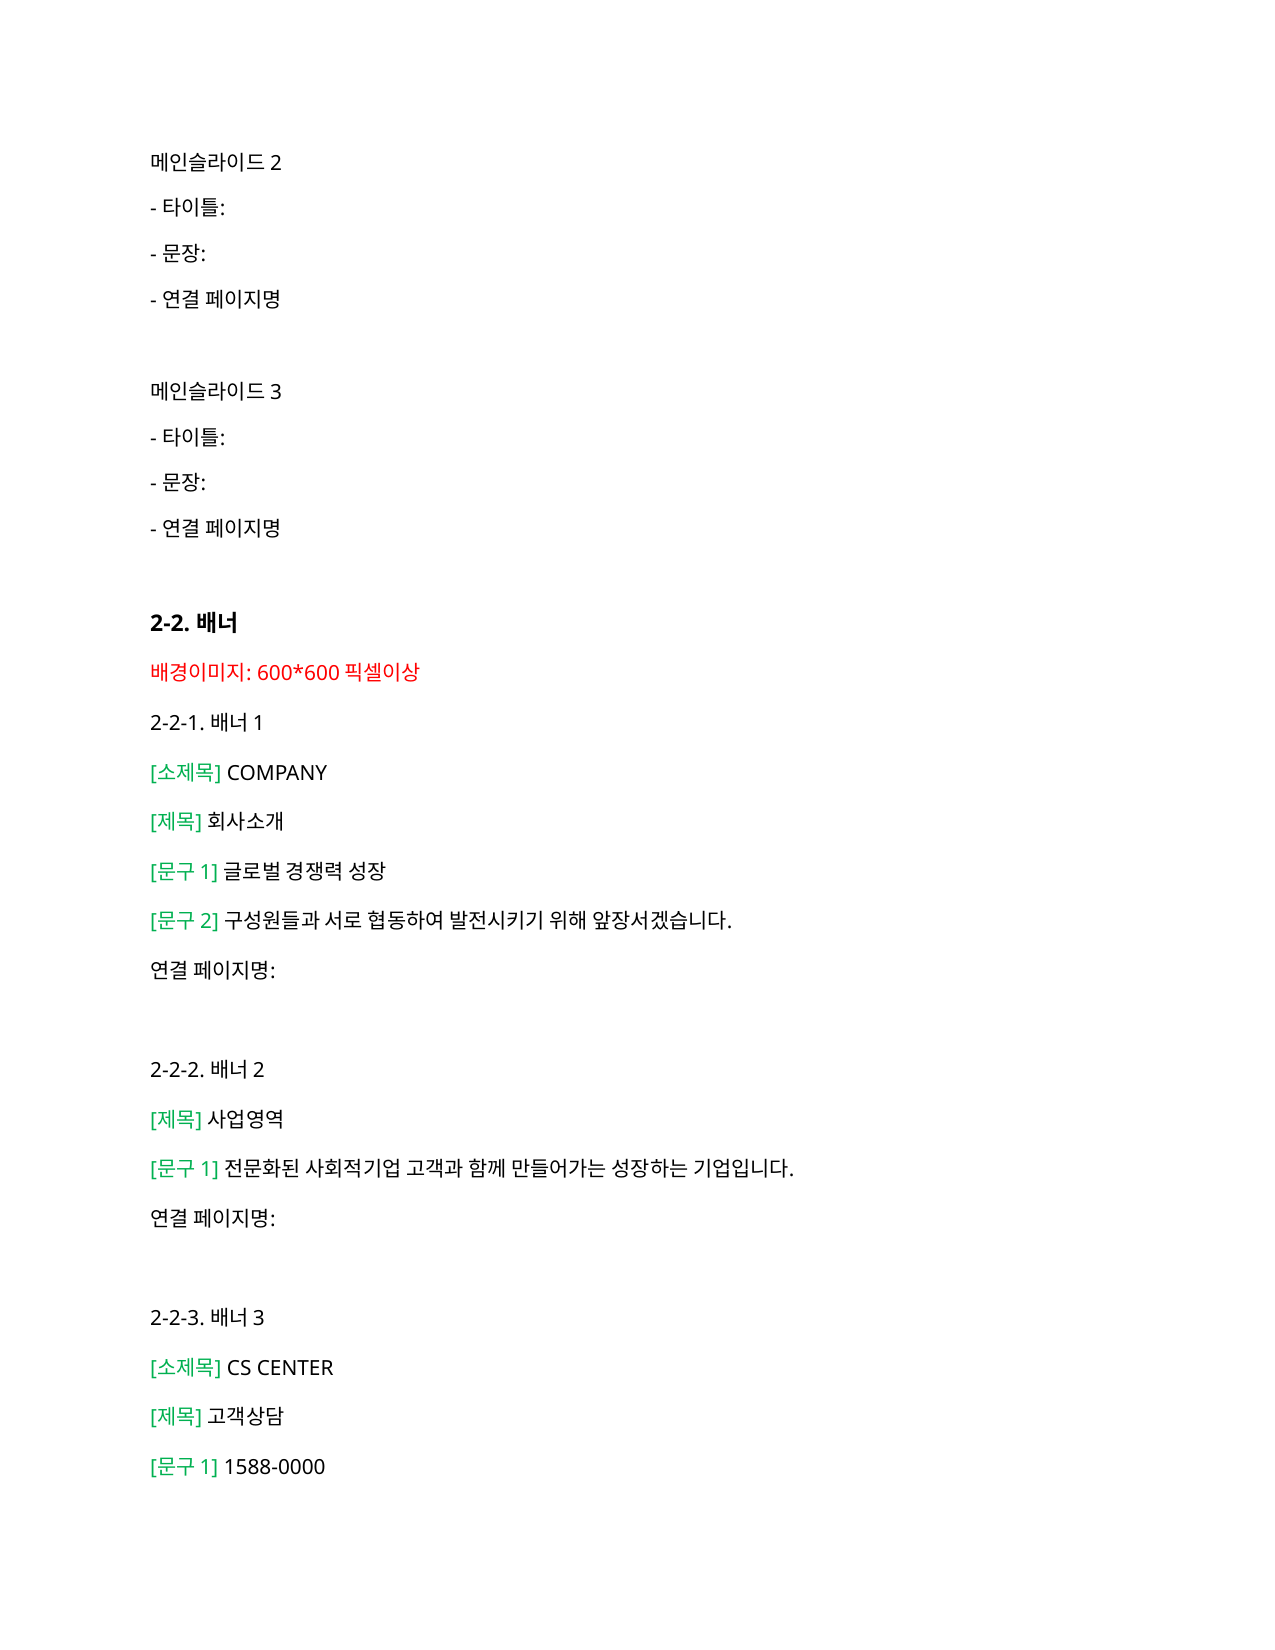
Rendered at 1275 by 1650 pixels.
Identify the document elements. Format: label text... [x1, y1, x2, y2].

text [문구1] 1588-0000 [150, 1451, 1125, 1480]
text 연결 페이지명: [150, 955, 1125, 984]
text 2-2. 배너 [150, 608, 1125, 637]
text [제목] 회사소개 [150, 807, 1125, 835]
text 메인슬라이드 3 [150, 379, 1125, 404]
text 배경이미지: 600*600픽셀이상 [150, 658, 1125, 687]
text 연결 페이지명: [150, 1203, 1125, 1232]
text [제목] 고객상담 [150, 1402, 1125, 1430]
text [문구 2] 구성원들과 서로 협동하여 발전시키기 위해 앞장서겠습니다. [150, 906, 1125, 934]
text [소제목] COMPANY [150, 757, 1125, 786]
text 2-2-1. 배너1 [150, 707, 1125, 736]
text [문구1] 글로벌 경쟁력 성장 [150, 856, 1125, 885]
text - 연결 페이지명 [150, 517, 1125, 542]
text - 문장: [150, 471, 1125, 496]
text 2-2-2. 배너2 [150, 1054, 1125, 1083]
text [문구 1] 전문화된 사회적기업 고객과 함께 만들어가는 성장하는 기업입니다. [150, 1154, 1125, 1182]
text - 연결 페이지명 [150, 287, 1125, 312]
text 2-2-3. 배너3 [150, 1302, 1125, 1331]
text 메인슬라이드 2 [150, 150, 1125, 175]
text - 타이틀: [150, 196, 1125, 221]
text - 문장: [150, 242, 1125, 267]
text [제목] 사업영역 [150, 1104, 1125, 1133]
text [소제목] CS CENTER [150, 1352, 1125, 1381]
text - 타이틀: [150, 425, 1125, 450]
